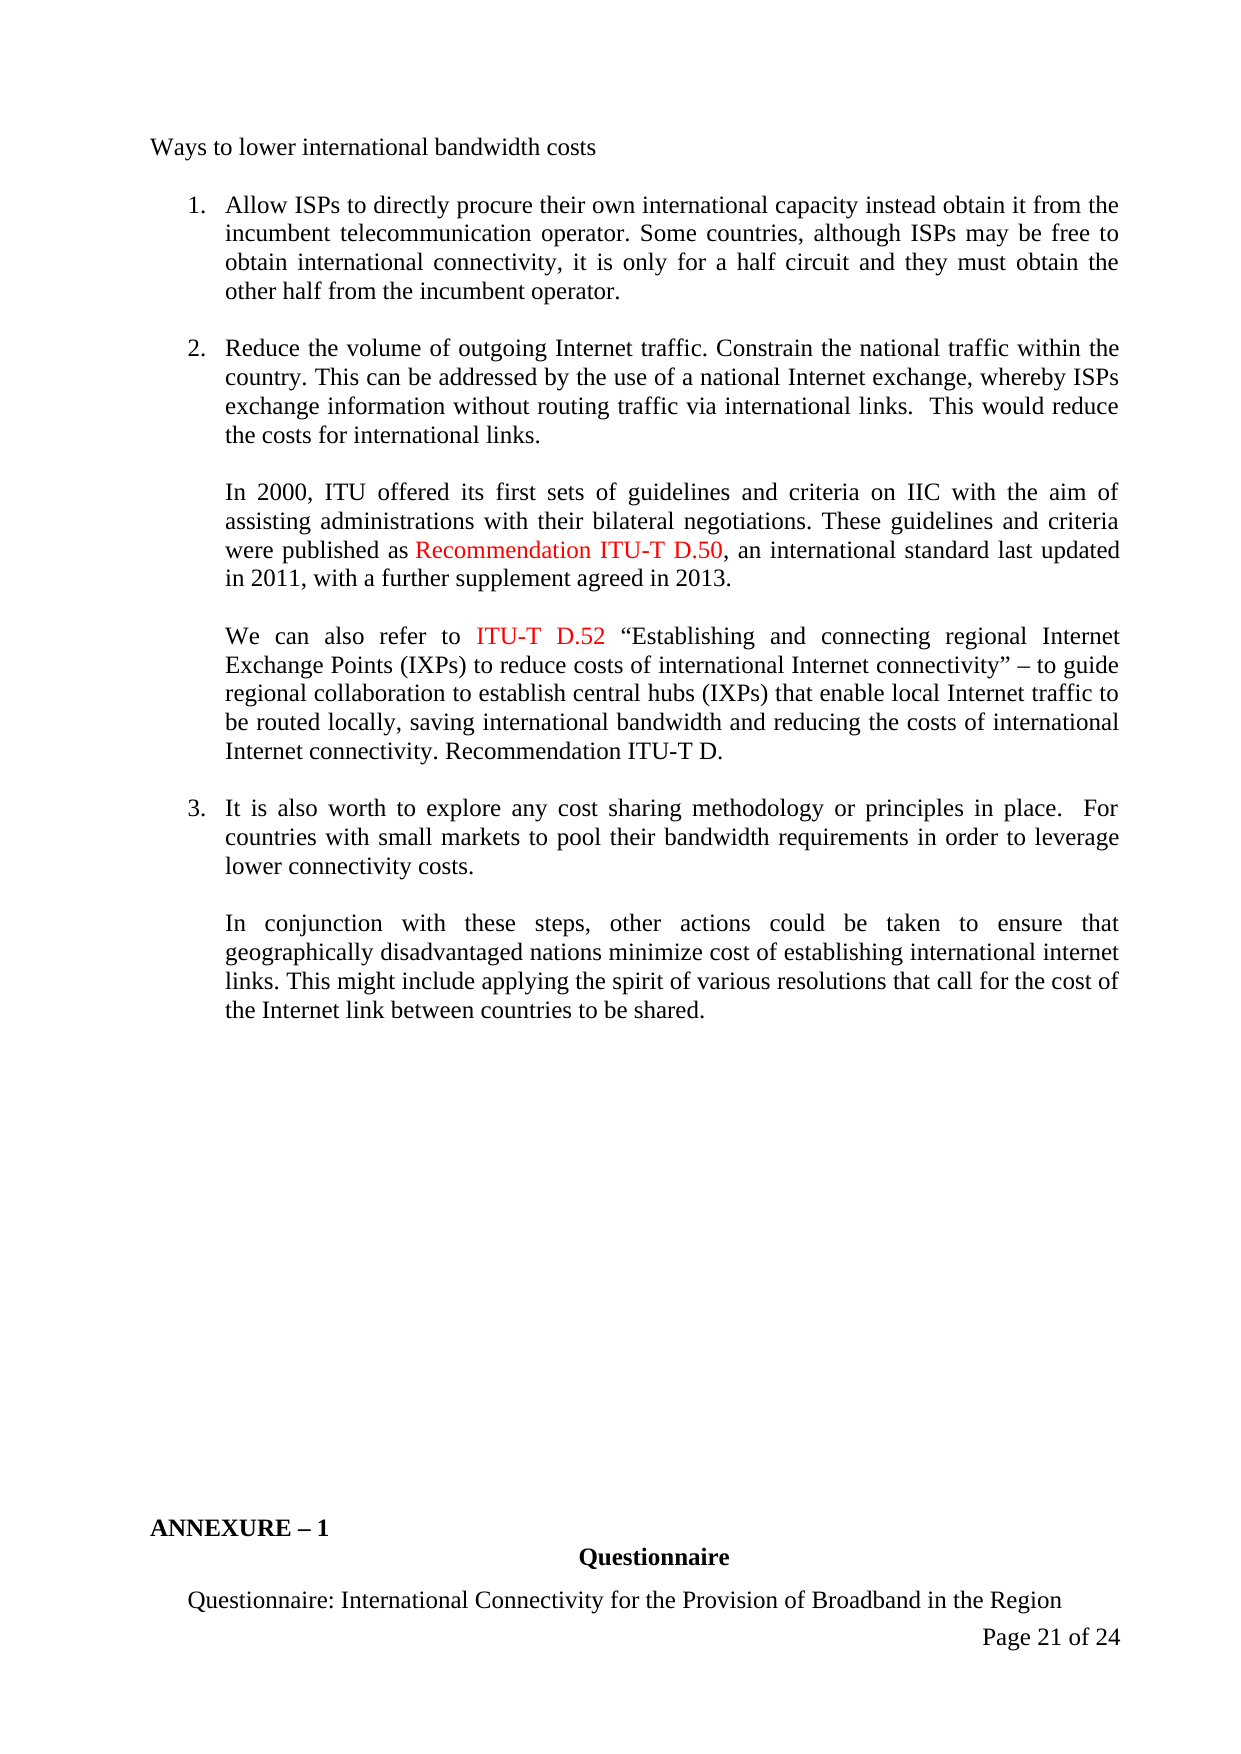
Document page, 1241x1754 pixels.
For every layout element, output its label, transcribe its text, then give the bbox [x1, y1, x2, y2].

list Questionnaire: International Connectivity for the Provision of Broadband in the Region [150, 1585, 1120, 1614]
list Reduce the volume of outgoing Internet traffic. Constrain the national traffic within the country. This can be addressed by the use of a national Internet exchange, whereby ISPs exchange information without routing traffic via international links. This would reduce the costs for international links. [187, 333, 1120, 448]
list We can also refer to ITU-T D.52 “Establishing and connecting regional Internet Exchange Points (IXPs) to reduce costs of international Internet connectivity” – to guide regional collaboration to establish central hubs (IXPs) that enable local Internet traffic to be routed locally, saving international bandwidth and reducing the costs of international Internet connectivity. Recommendation ITU-T D. [225, 621, 1120, 765]
list Allow ISPs to directly procure their own international capacity instead obtain it from the incumbent telecommunication operator. Some countries, although ISPs may be free to obtain international connectivity, it is only for a half circuit and they must obtain the other half from the incumbent operator. [187, 190, 1120, 305]
list In 2000, ITU offered its first sets of guidelines and criteria on IIC with the aim of assisting administrations with their bilateral negotiations. These guidelines and criteria were published as Recommendation ITU-T D.50, an international standard last updated in 2011, with a further supplement agreed in 2013. [225, 477, 1120, 592]
text Ways to lower international bandwidth costs [150, 132, 1120, 161]
list It is also worth to explore any cost sharing methodology or principles in place. For countries with small markets to pool their bandwidth requirements in order to leverage lower connectivity costs. [187, 793, 1120, 880]
text Questionnaire [150, 1542, 1120, 1571]
list In conjunction with these steps, other actions could be taken to ensure that geographically disadvantaged nations minimize cost of establishing international internet links. This might include applying the spirit of various resolutions that call for the cost of the Internet link between countries to be shared. [225, 908, 1120, 1023]
text ANNEXURE – 1 [150, 1513, 1120, 1542]
